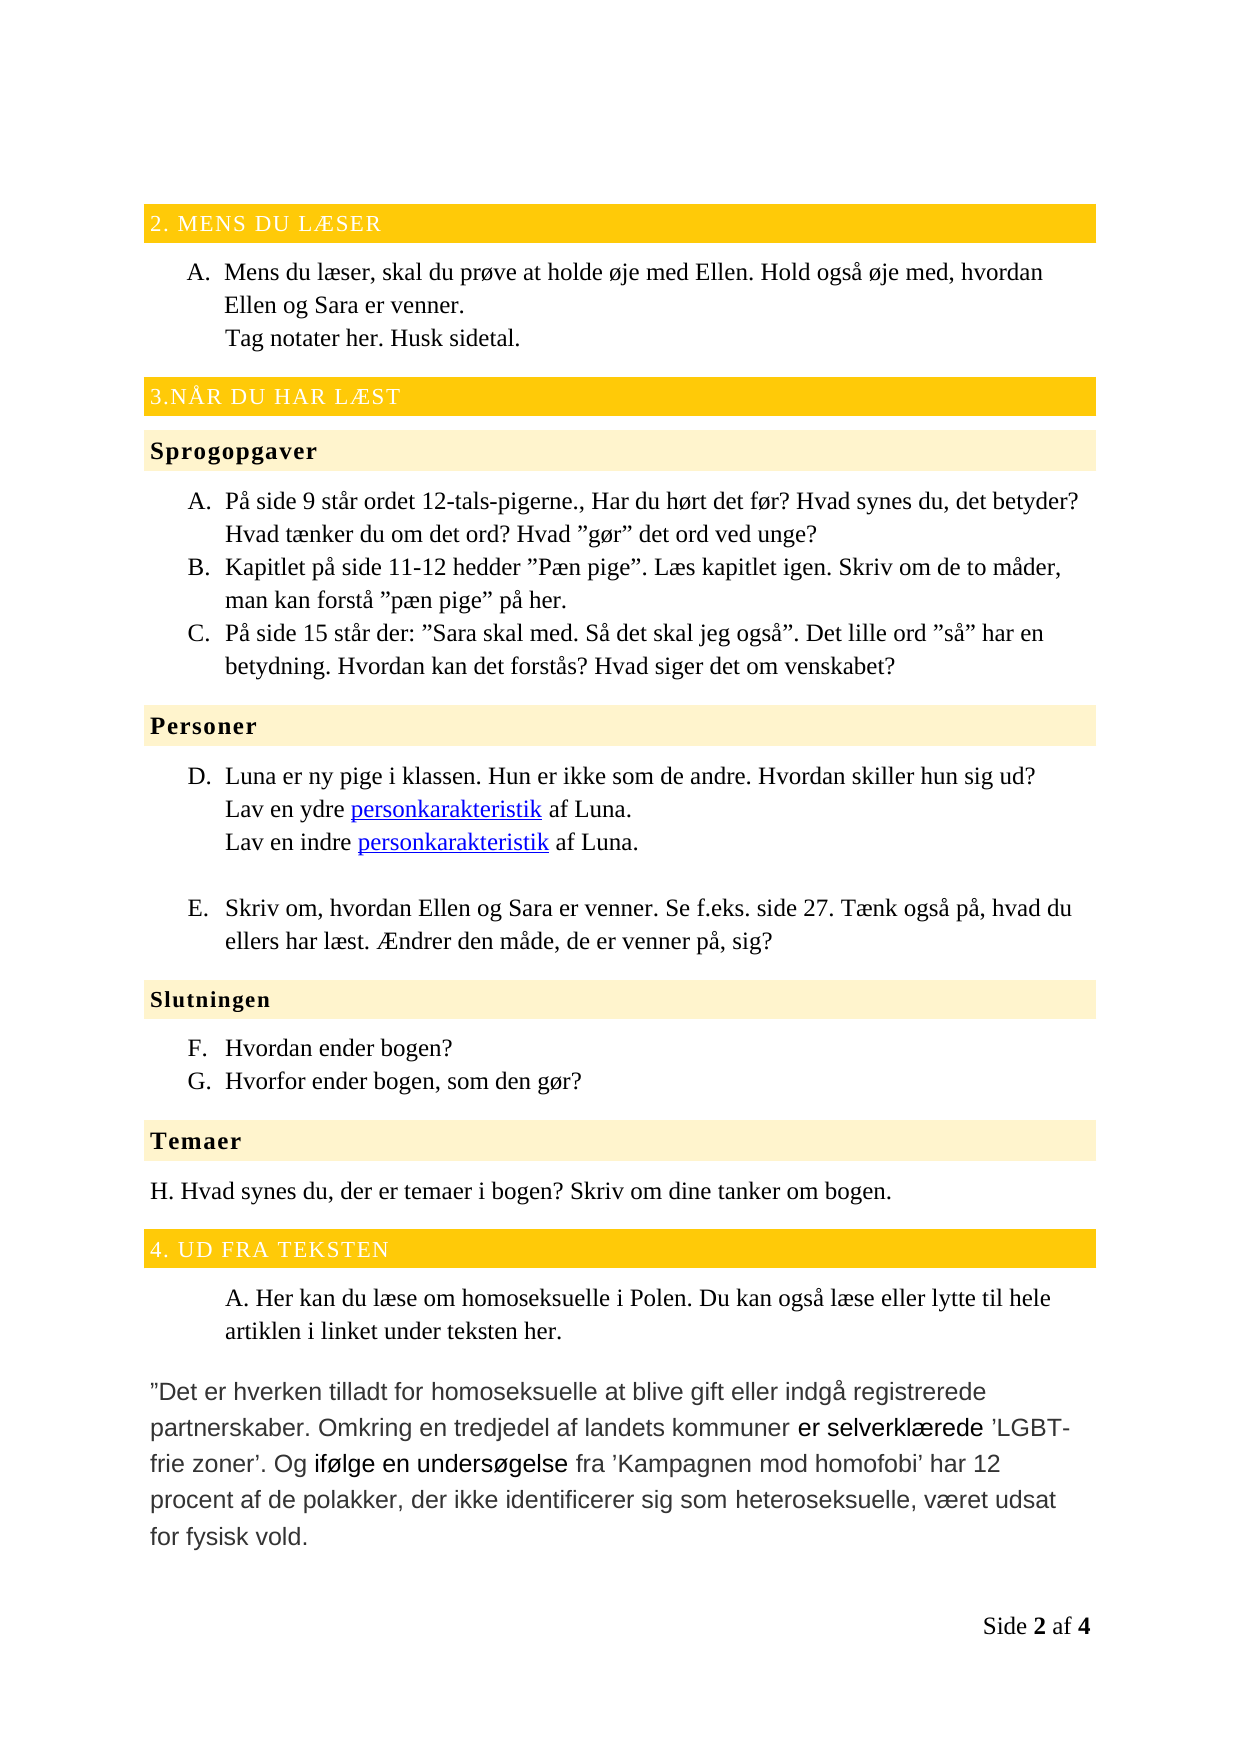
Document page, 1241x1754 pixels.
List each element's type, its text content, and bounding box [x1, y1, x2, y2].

list På side 15 står der: ”Sara skal med. Så det skal jeg også”. Det lille ord ”så” har en betydning. Hvordan kan det forstås? Hvad siger det om venskabet? [187, 618, 1090, 680]
subtitle 2. Mens du læser [150, 210, 1090, 236]
subtitle 3.Når du har læst [150, 383, 1090, 409]
text ”Det er hverken tilladt for homoseksuelle at blive gift eller indgå registrerede partnerskaber. Omkring en tredjedel af landets kommuner er selverklærede ’LGBT-frie zoner’. Og ifølge en undersøgelse fra ’Kampagnen mod homofobi’ har 12 procent af de polakker, der ikke identificerer sig som heteroseksuelle, været udsat for fysisk vold. [150, 1369, 1090, 1550]
text A. Her kan du læse om homoseksuelle i Polen. Du kan også læse eller lytte til hele artiklen i linket under teksten her. [225, 1283, 1090, 1344]
list Hvordan ender bogen? [187, 1033, 1090, 1062]
subtitle 4. Ud fra teksten [150, 1236, 1090, 1262]
text H. Hvad synes du, der er temaer i bogen? Skriv om dine tanker om bogen. [150, 1176, 1090, 1204]
subtitle Temaer [150, 1126, 1090, 1155]
list Kapitlet på side 11-12 hedder ”Pæn pige”. Læs kapitlet igen. Skriv om de to måder, man kan forstå ”pæn pige” på her. [187, 552, 1090, 614]
subtitle Slutningen [150, 986, 1090, 1012]
list Tag notater her. Husk sidetal. [225, 323, 1090, 352]
list Luna er ny pige i klassen. Hun er ikke som de andre. Hvordan skiller hun sig ud? Lav en ydre personkarakteristik af Luna. Lav en indre personkarakteristik af Luna. [187, 761, 1090, 856]
subtitle Sprogopgaver [150, 436, 1090, 465]
subtitle Personer [150, 711, 1090, 740]
list Hvorfor ender bogen, som den gør? [187, 1066, 1090, 1095]
list På side 9 står ordet 12-tals-pigerne., Har du hørt det før? Hvad synes du, det betyder? Hvad tænker du om det ord? Hvad ”gør” det ord ved unge? [187, 486, 1090, 548]
list Mens du læser, skal du prøve at holde øje med Ellen. Hold også øje med, hvordan Ellen og Sara er venner. [186, 257, 1090, 319]
list Skriv om, hvordan Ellen og Sara er venner. Se f.eks. side 27. Tænk også på, hvad du ellers har læst. Ændrer den måde, de er venner på, sig? [187, 893, 1090, 955]
